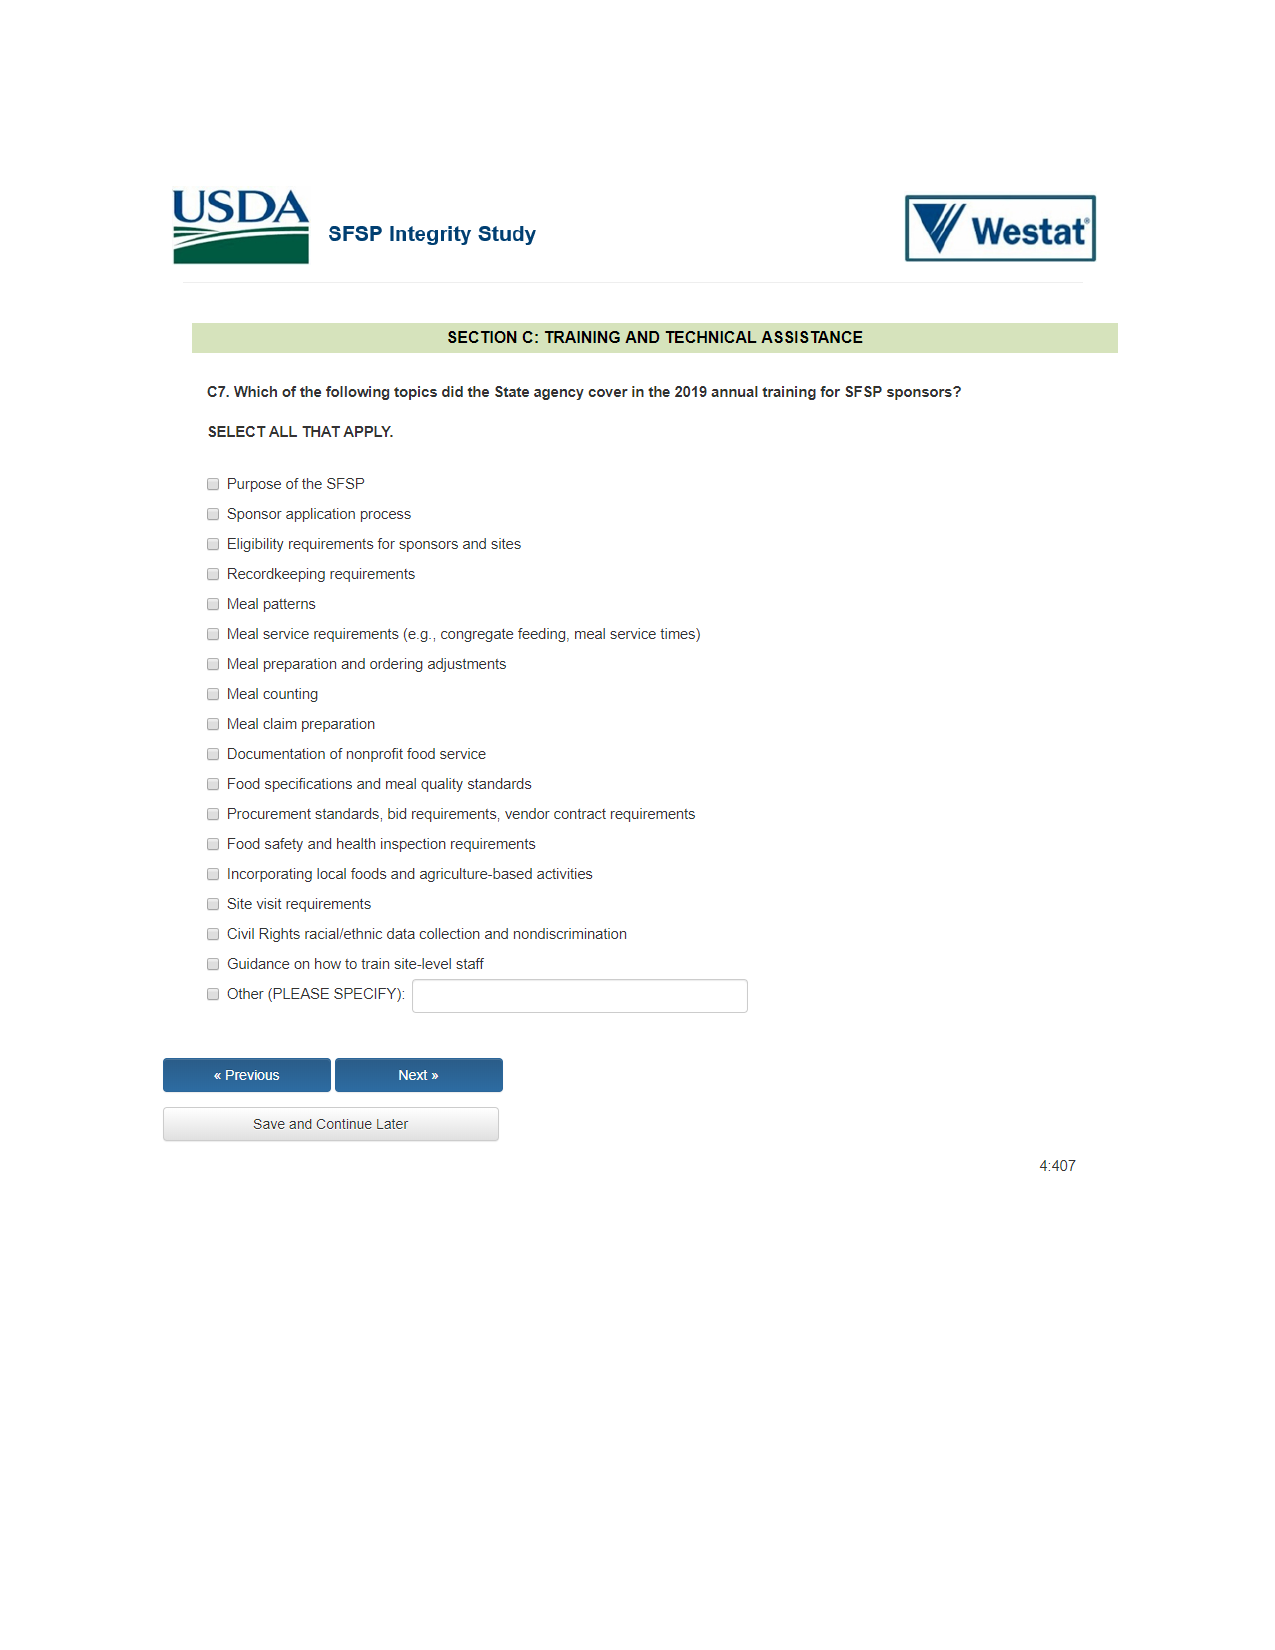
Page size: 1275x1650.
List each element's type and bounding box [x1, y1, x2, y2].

picture [150, 311, 1125, 1181]
picture [150, 150, 1125, 287]
